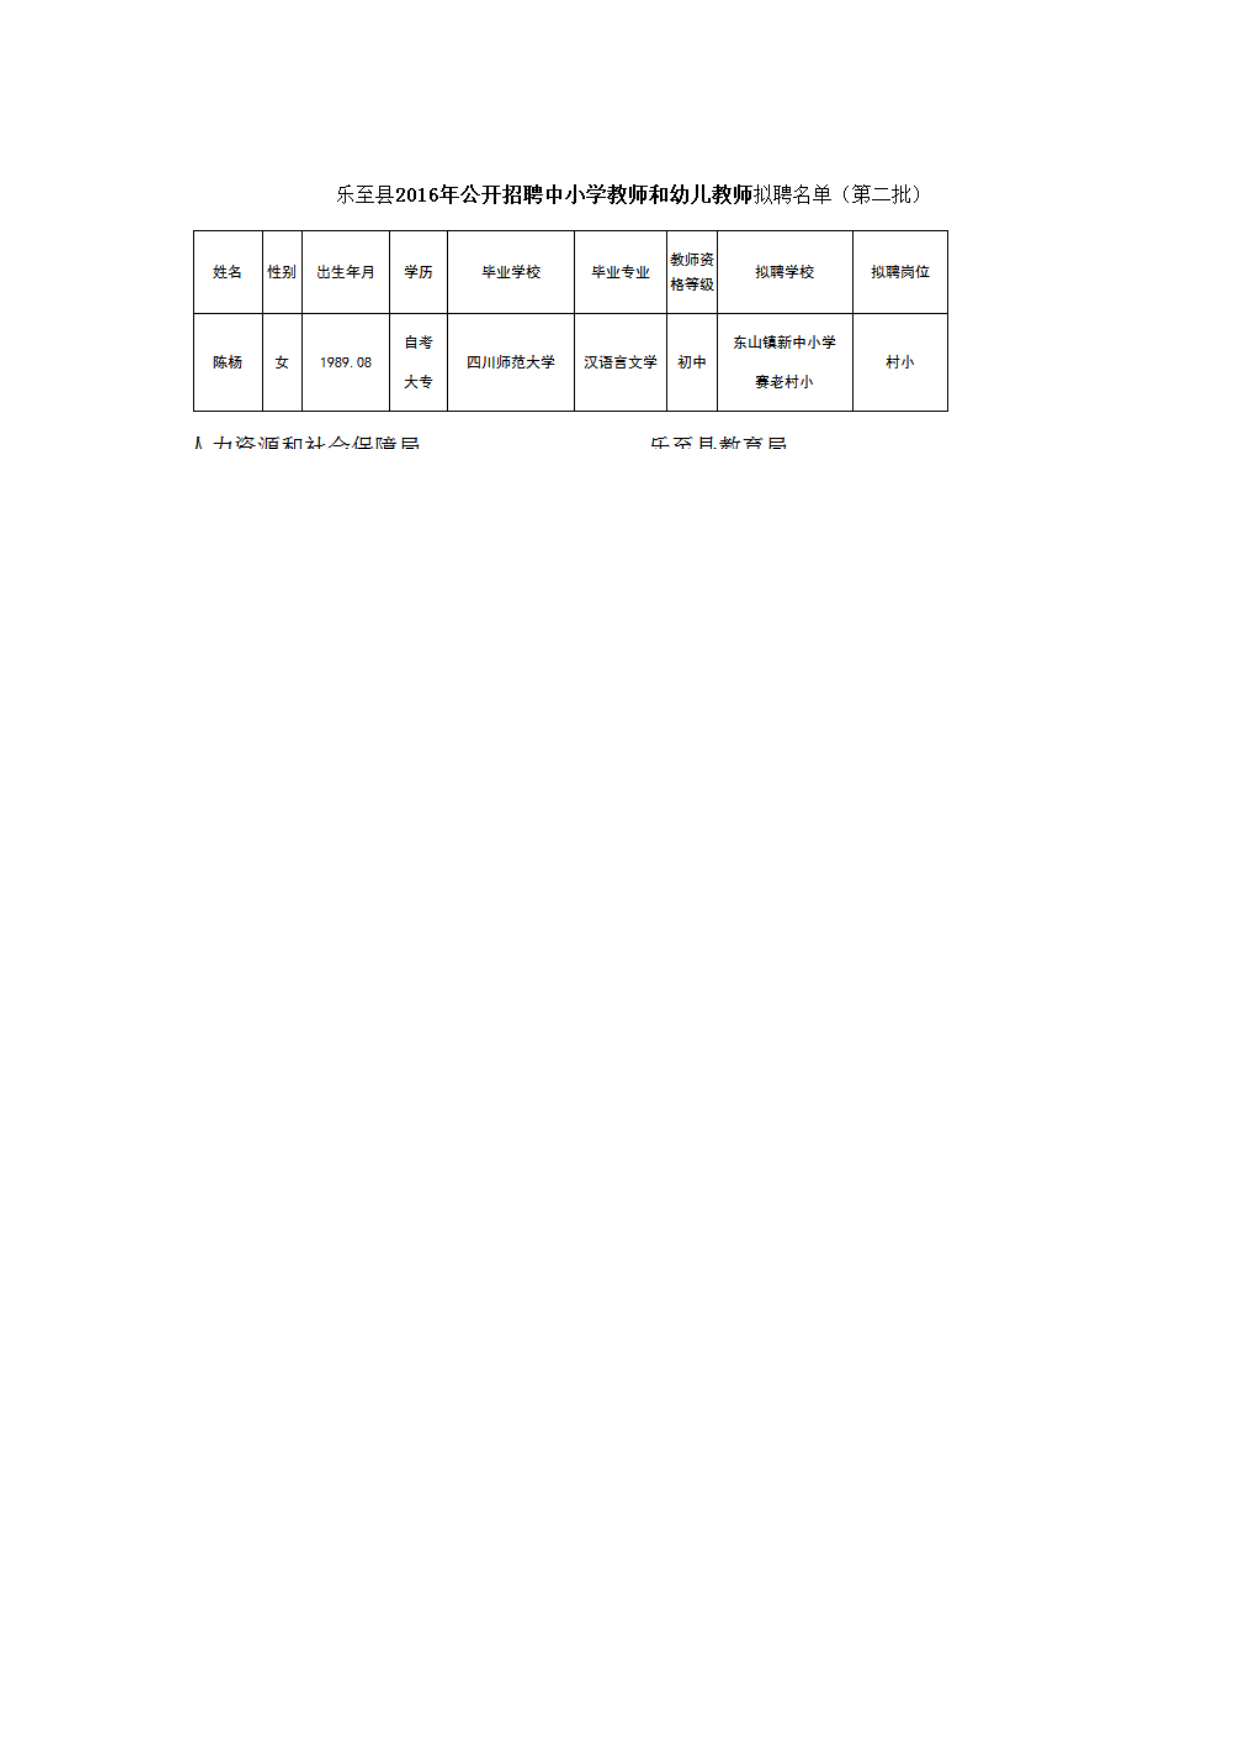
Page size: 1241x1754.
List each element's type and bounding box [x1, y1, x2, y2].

picture [187, 162, 1052, 449]
